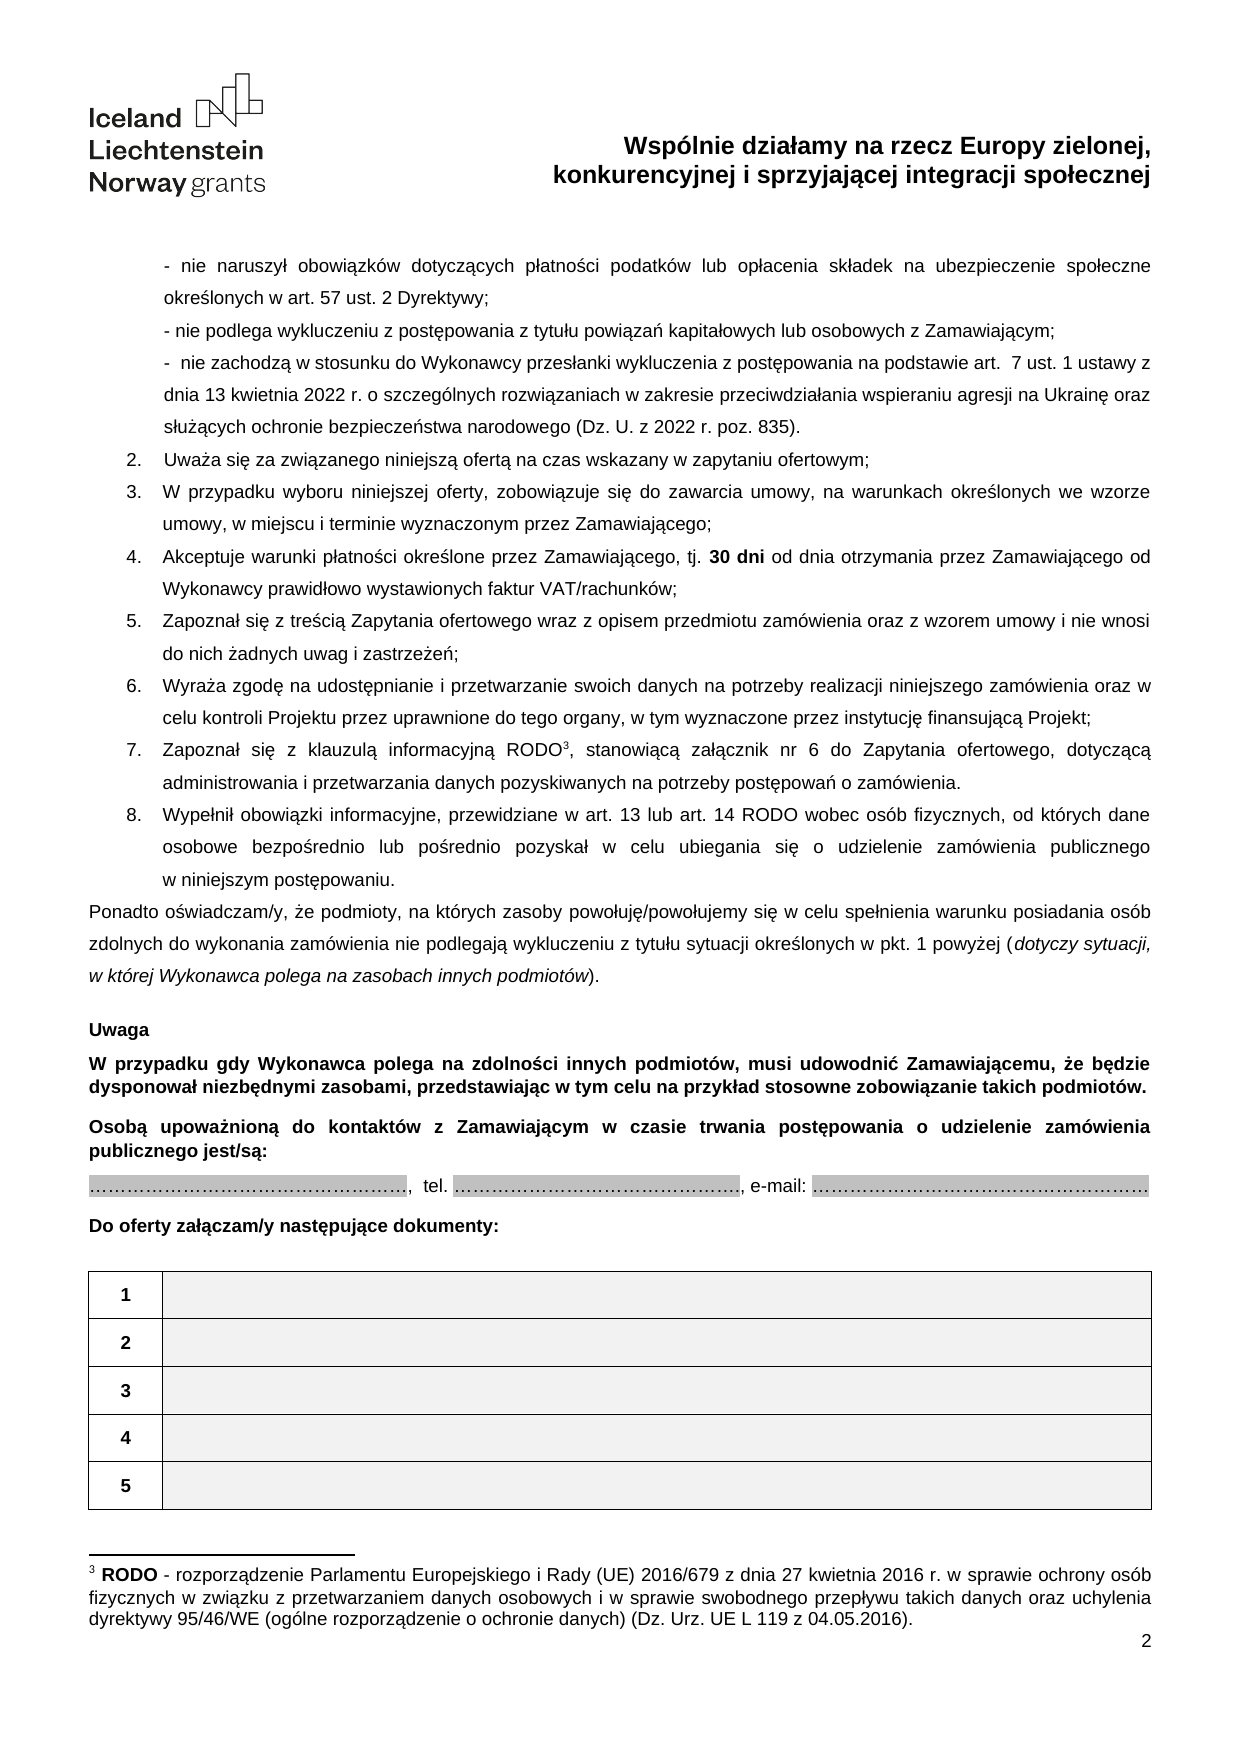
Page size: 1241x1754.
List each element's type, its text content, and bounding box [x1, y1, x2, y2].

list Uważa się za związanego niniejszą ofertą na czas wskazany w zapytaniu ofertowym; [126, 448, 1152, 470]
table_cell [163, 1319, 1151, 1366]
list Wyraża zgodę na udostępnianie i przetwarzanie swoich danych na potrzeby realizacji niniejszego zamówienia oraz w celu kontroli Projektu przez uprawnione do tego organy, w tym wyznaczone przez instytucję finansującą Projekt; [126, 674, 1152, 728]
text Uwaga [89, 1019, 1152, 1041]
text Osobą upoważnioną do kontaktów z Zamawiającym w czasie trwania postępowania o udzielenie zamówienia publicznego jest/są: [89, 1116, 1152, 1161]
list Zapoznał się z klauzulą informacyjną RODO, stanowiącą załącznik nr 6 do Zapytania ofertowego, dotyczącą administrowania i przetwarzania danych pozyskiwanych na potrzeby postępowań o zamówienia. [126, 739, 1152, 793]
text W przypadku gdy Wykonawca polega na zdolności innych podmiotów, musi udowodnić Zamawiającemu, że będzie dysponował niezbędnymi zasobami, przedstawiając w tym celu na przykład stosowne zobowiązanie takich podmiotów. [89, 1053, 1152, 1098]
table_cell 4 [89, 1415, 162, 1461]
list - nie naruszył obowiązków dotyczących płatności podatków lub opłacenia składek na ubezpieczenie społeczne określonych w art. 57 ust. 2 Dyrektywy; [164, 255, 1152, 309]
list Zapoznał się z treścią Zapytania ofertowego wraz z opisem przedmiotu zamówienia oraz z wzorem umowy i nie wnosi do nich żadnych uwag i zastrzeżeń; [126, 610, 1152, 664]
list - nie podlega wykluczeniu z postępowania z tytułu powiązań kapitałowych lub osobowych z Zamawiającym; [164, 319, 1152, 341]
text Do oferty załączam/y następujące dokumenty: [89, 1215, 1152, 1237]
table_cell [163, 1415, 1151, 1461]
list Akceptuje warunki płatności określone przez Zamawiającego, tj. 30 dni od dnia otrzymania przez Zamawiającego od Wykonawcy prawidłowo wystawionych faktur VAT/rachunków; [126, 545, 1152, 599]
picture [88, 73, 266, 198]
list W przypadku wyboru niniejszej oferty, zobowiązuje się do zawarcia umowy, na warunkach określonych we wzorze umowy, w miejscu i terminie wyznaczonym przez Zamawiającego; [126, 481, 1152, 535]
table_cell 3 [89, 1367, 162, 1413]
table_cell [163, 1462, 1151, 1509]
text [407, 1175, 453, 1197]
table_cell 2 [89, 1319, 162, 1366]
table_cell 5 [89, 1462, 162, 1509]
table_header 1 [89, 1272, 162, 1318]
table_cell [163, 1367, 1151, 1413]
text Ponadto oświadczam/y, że podmioty, na których zasoby powołuję/powołujemy się w celu spełnienia warunku posiadania osób zdolnych do wykonania zamówienia nie podlegają wykluczeniu z tytułu sytuacji określonych w pkt. 1 powyżej (dotyczy sytuacji, w której Wykonawca polega na zasobach innych podmiotów). [89, 901, 1152, 987]
list Wypełnił obowiązki informacyjne, przewidziane w art. 13 lub art. 14 RODO wobec osób fizycznych, od których dane osobowe bezpośrednio lub pośrednio pozyskał w celu ubiegania się o udzielenie zamówienia publicznego w niniejszym postępowaniu. [126, 804, 1152, 890]
table_header [163, 1272, 1151, 1318]
list - nie zachodzą w stosunku do Wykonawcy przesłanki wykluczenia z postępowania na podstawie art. 7 ust. 1 ustawy z dnia 13 kwietnia 2022 r. o szczególnych rozwiązaniach w zakresie przeciwdziałania wspieraniu agresji na Ukrainę oraz służących ochronie bezpieczeństwa narodowego (Dz. U. z 2022 r. poz. 835). [164, 352, 1152, 438]
